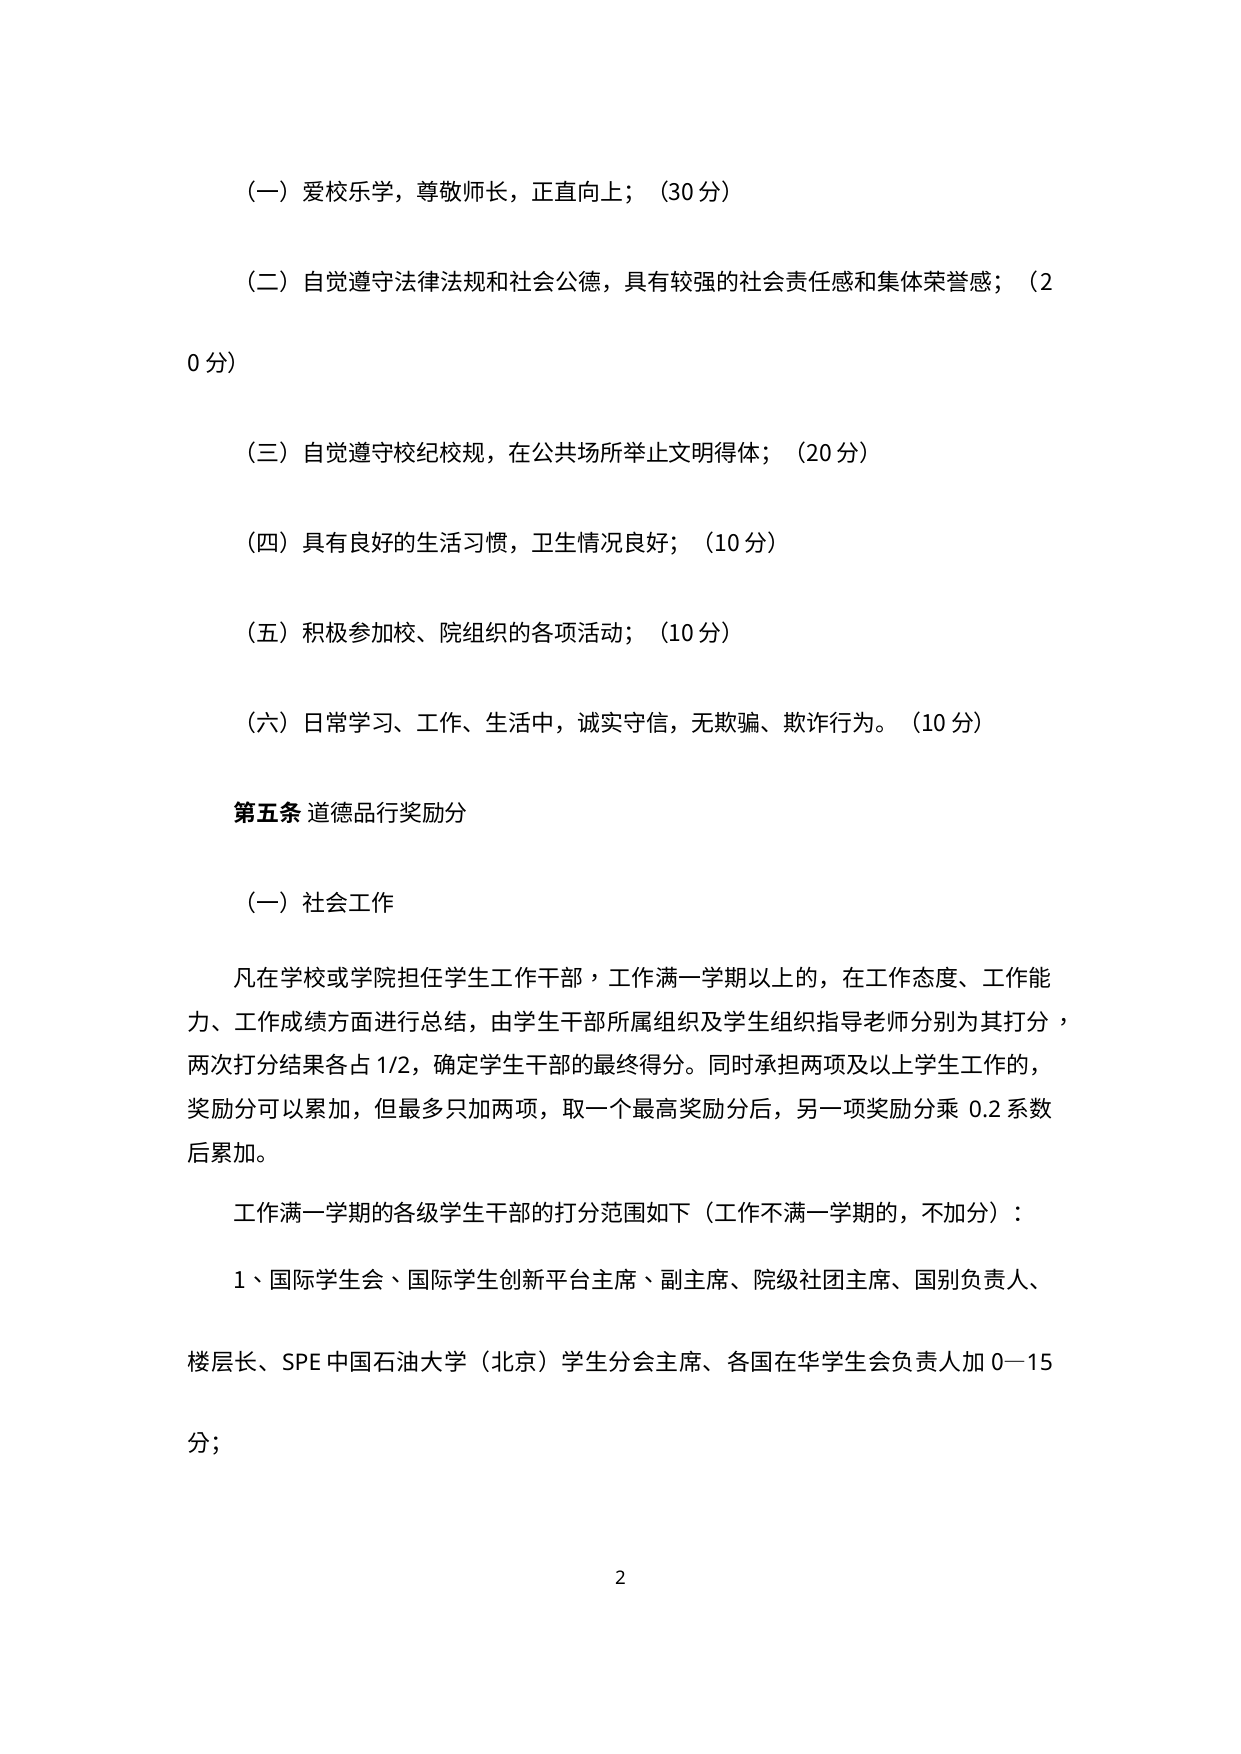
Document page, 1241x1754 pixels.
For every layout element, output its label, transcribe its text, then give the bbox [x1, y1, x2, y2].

text （五）积极参加校、院组织的各项活动；（10分） [187, 599, 1053, 664]
text （六）日常学习、工作、生活中，诚实守信，无欺骗、欺诈行为。（10分） [187, 689, 1053, 754]
text （三）自觉遵守校纪校规，在公共场所举止文明得体；（20分） [187, 419, 1053, 484]
list （一）社会工作 [187, 869, 1053, 934]
text 工作满一学期的各级学生干部的打分范围如下（工作不满一学期的，不加分）： [187, 1186, 1053, 1230]
text 第五条 道德品行奖励分 [187, 779, 1053, 844]
text 凡在学校或学院担任学生工作干部，工作满一学期以上的，在工作态度、工作能力、工作成绩方面进行总结，由学生干部所属组织及学生组织指导老师分别为其打分，两次打分结果各占1/2，确定学生干部的最终得分。同时承担两项及以上学生工作的，奖励分可以累加，但最多只加两项，取一个最高奖励分后，另一项奖励分乘0.2系数后累加。 [187, 952, 1053, 1170]
text （二）自觉遵守法律法规和社会公德，具有较强的社会责任感和集体荣誉感；（20分） [187, 248, 1053, 394]
list 国际学生会、国际学生创新平台主席、副主席、院级社团主席、国别负责人、楼层长、SPE中国石油大学（北京）学生分会主席、各国在华学生会负责人加0—15分； [187, 1247, 1053, 1474]
text （四）具有良好的生活习惯，卫生情况良好；（10分） [187, 509, 1053, 574]
text （一）爱校乐学，尊敬师长，正直向上；（30分） [187, 158, 1053, 223]
